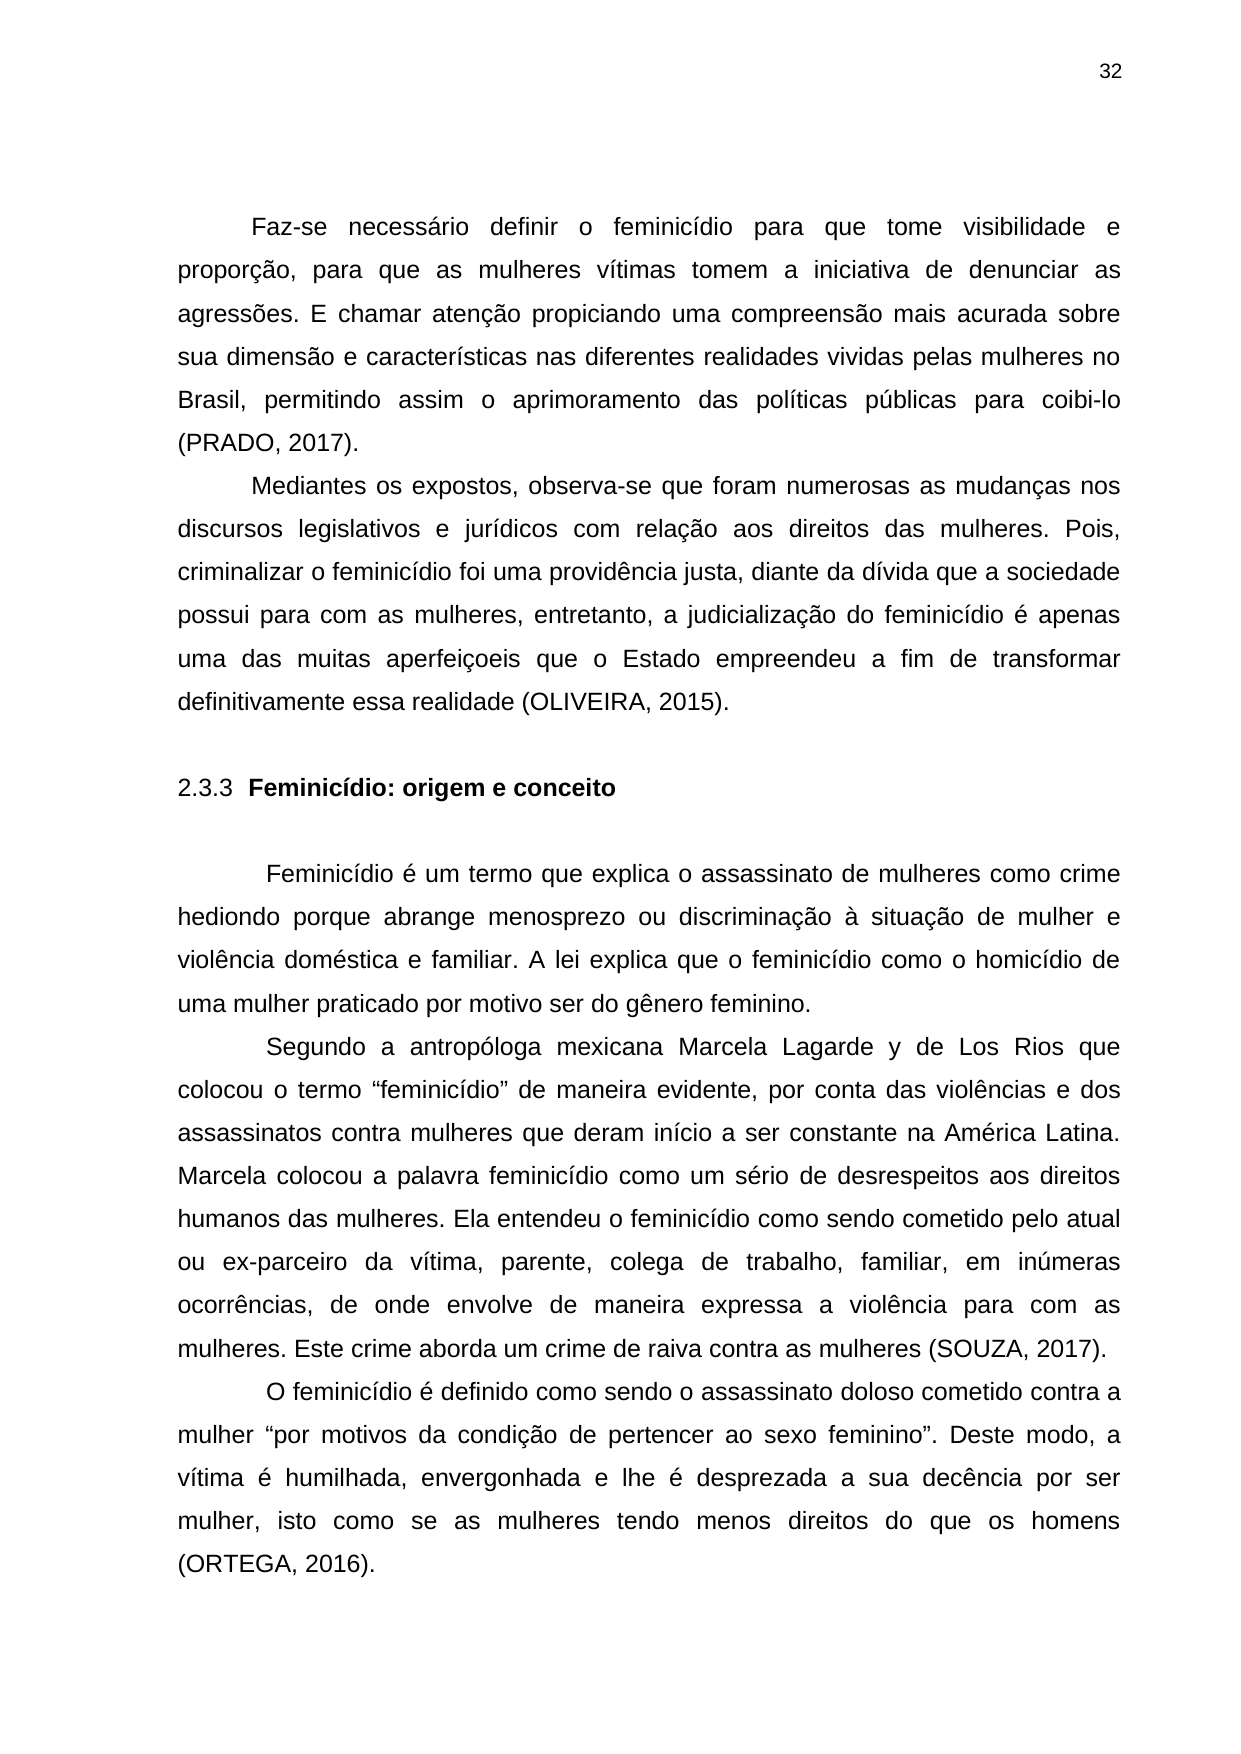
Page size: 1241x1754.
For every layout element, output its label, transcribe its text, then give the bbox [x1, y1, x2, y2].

text Feminicídio é um termo que explica o assassinato de mulheres como crime hediondo porque abrange menosprezo ou discriminação à situação de mulher e violência doméstica e familiar. A lei explica que o feminicídio como o homicídio de uma mulher praticado por motivo ser do gênero feminino. [177, 859, 1122, 1017]
title Feminicídio: origem e conceito [177, 773, 1122, 802]
text Faz-se necessário definir o feminicídio para que tome visibilidade e proporção, para que as mulheres vítimas tomem a iniciativa de denunciar as agressões. E chamar atenção propiciando uma compreensão mais acurada sobre sua dimensão e características nas diferentes realidades vividas pelas mulheres no Brasil, permitindo assim o aprimoramento das políticas públicas para coibi-lo (PRADO, 2017). [177, 212, 1122, 457]
text Segundo a antropóloga mexicana Marcela Lagarde y de Los Rios que colocou o termo “feminicídio” de maneira evidente, por conta das violências e dos assassinatos contra mulheres que deram início a ser constante na América Latina. Marcela colocou a palavra feminicídio como um sério de desrespeitos aos direitos humanos das mulheres. Ela entendeu o feminicídio como sendo cometido pelo atual ou ex-parceiro da vítima, parente, colega de trabalho, familiar, em inúmeras ocorrências, de onde envolve de maneira expressa a violência para com as mulheres. Este crime aborda um crime de raiva contra as mulheres (SOUZA, 2017). [177, 1032, 1122, 1362]
text Mediantes os expostos, observa-se que foram numerosas as mudanças nos discursos legislativos e jurídicos com relação aos direitos das mulheres. Pois, criminalizar o feminicídio foi uma providência justa, diante da dívida que a sociedade possui para com as mulheres, entretanto, a judicialização do feminicídio é apenas uma das muitas aperfeiçoeis que o Estado empreendeu a fim de transformar definitivamente essa realidade (OLIVEIRA, 2015). [177, 471, 1122, 715]
text O feminicídio é definido como sendo o assassinato doloso cometido contra a mulher “por motivos da condição de pertencer ao sexo feminino”. Deste modo, a vítima é humilhada, envergonhada e lhe é desprezada a sua decência por ser mulher, isto como se as mulheres tendo menos direitos do que os homens (ORTEGA, 2016). [177, 1377, 1122, 1578]
